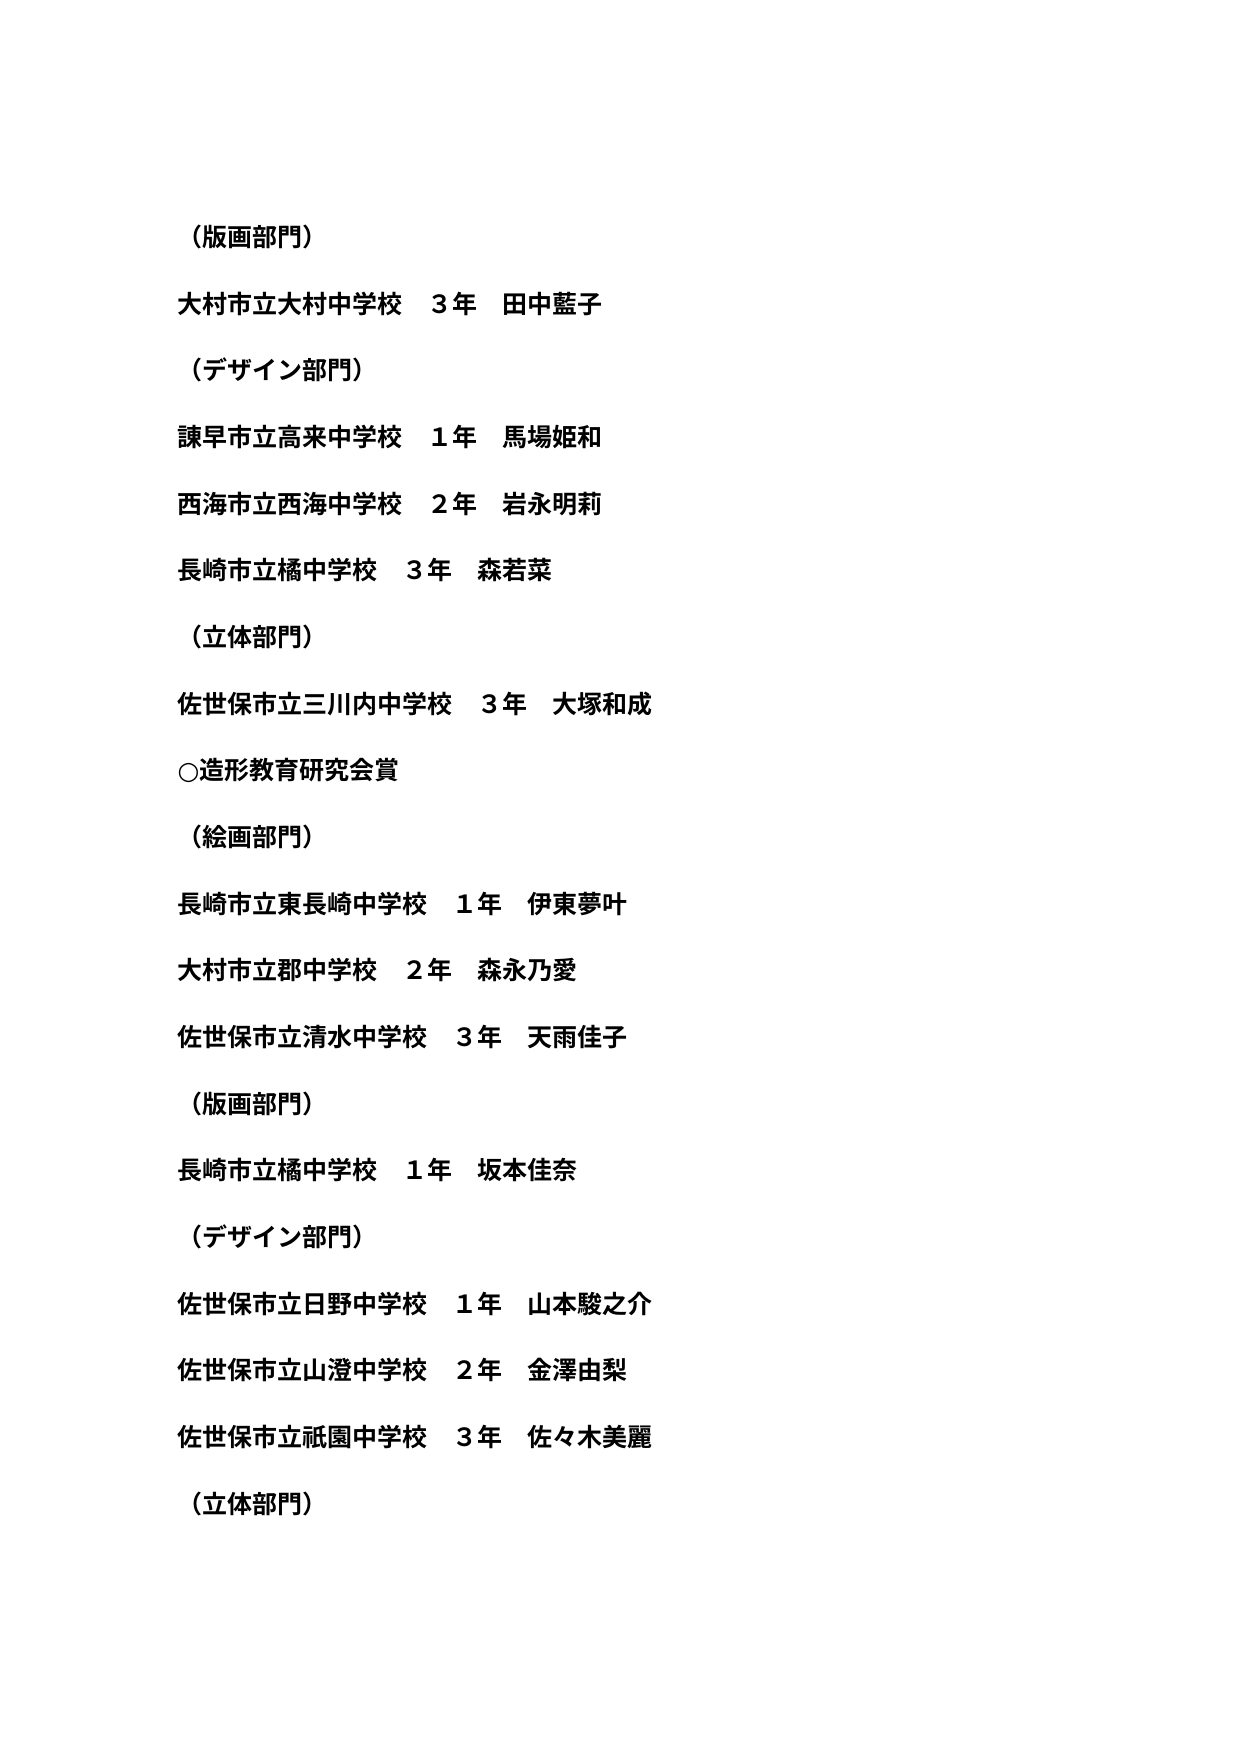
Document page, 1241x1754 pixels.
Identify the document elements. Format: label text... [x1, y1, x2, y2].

text 佐世保市立日野中学校 １年 山本駿之介 [177, 1283, 1063, 1321]
text （立体部門） [177, 617, 1063, 654]
text 佐世保市立三川内中学校 ３年 大塚和成 [177, 683, 1063, 721]
text （デザイン部門） [177, 350, 1063, 388]
text 佐世保市立清水中学校 ３年 天雨佳子 [177, 1017, 1063, 1054]
text 大村市立郡中学校 ２年 森永乃愛 [177, 950, 1063, 988]
text （立体部門） [177, 1483, 1063, 1521]
text 佐世保市立山澄中学校 ２年 金澤由梨 [177, 1350, 1063, 1388]
text 長崎市立東長崎中学校 １年 伊東夢叶 [177, 883, 1063, 921]
text （絵画部門） [177, 817, 1063, 854]
text ○造形教育研究会賞 [177, 750, 1063, 788]
text 長崎市立橘中学校 ３年 森若菜 [177, 550, 1063, 588]
text 佐世保市立祇園中学校 ３年 佐々木美麗 [177, 1417, 1063, 1454]
text （デザイン部門） [177, 1217, 1063, 1254]
text （版画部門） [177, 1083, 1063, 1121]
text 諌早市立高来中学校 １年 馬場姫和 [177, 417, 1063, 454]
text 長崎市立橘中学校 １年 坂本佳奈 [177, 1150, 1063, 1188]
text 西海市立西海中学校 ２年 岩永明莉 [177, 483, 1063, 521]
text 大村市立大村中学校 ３年 田中藍子 [177, 283, 1063, 321]
text （版画部門） [177, 217, 1063, 254]
